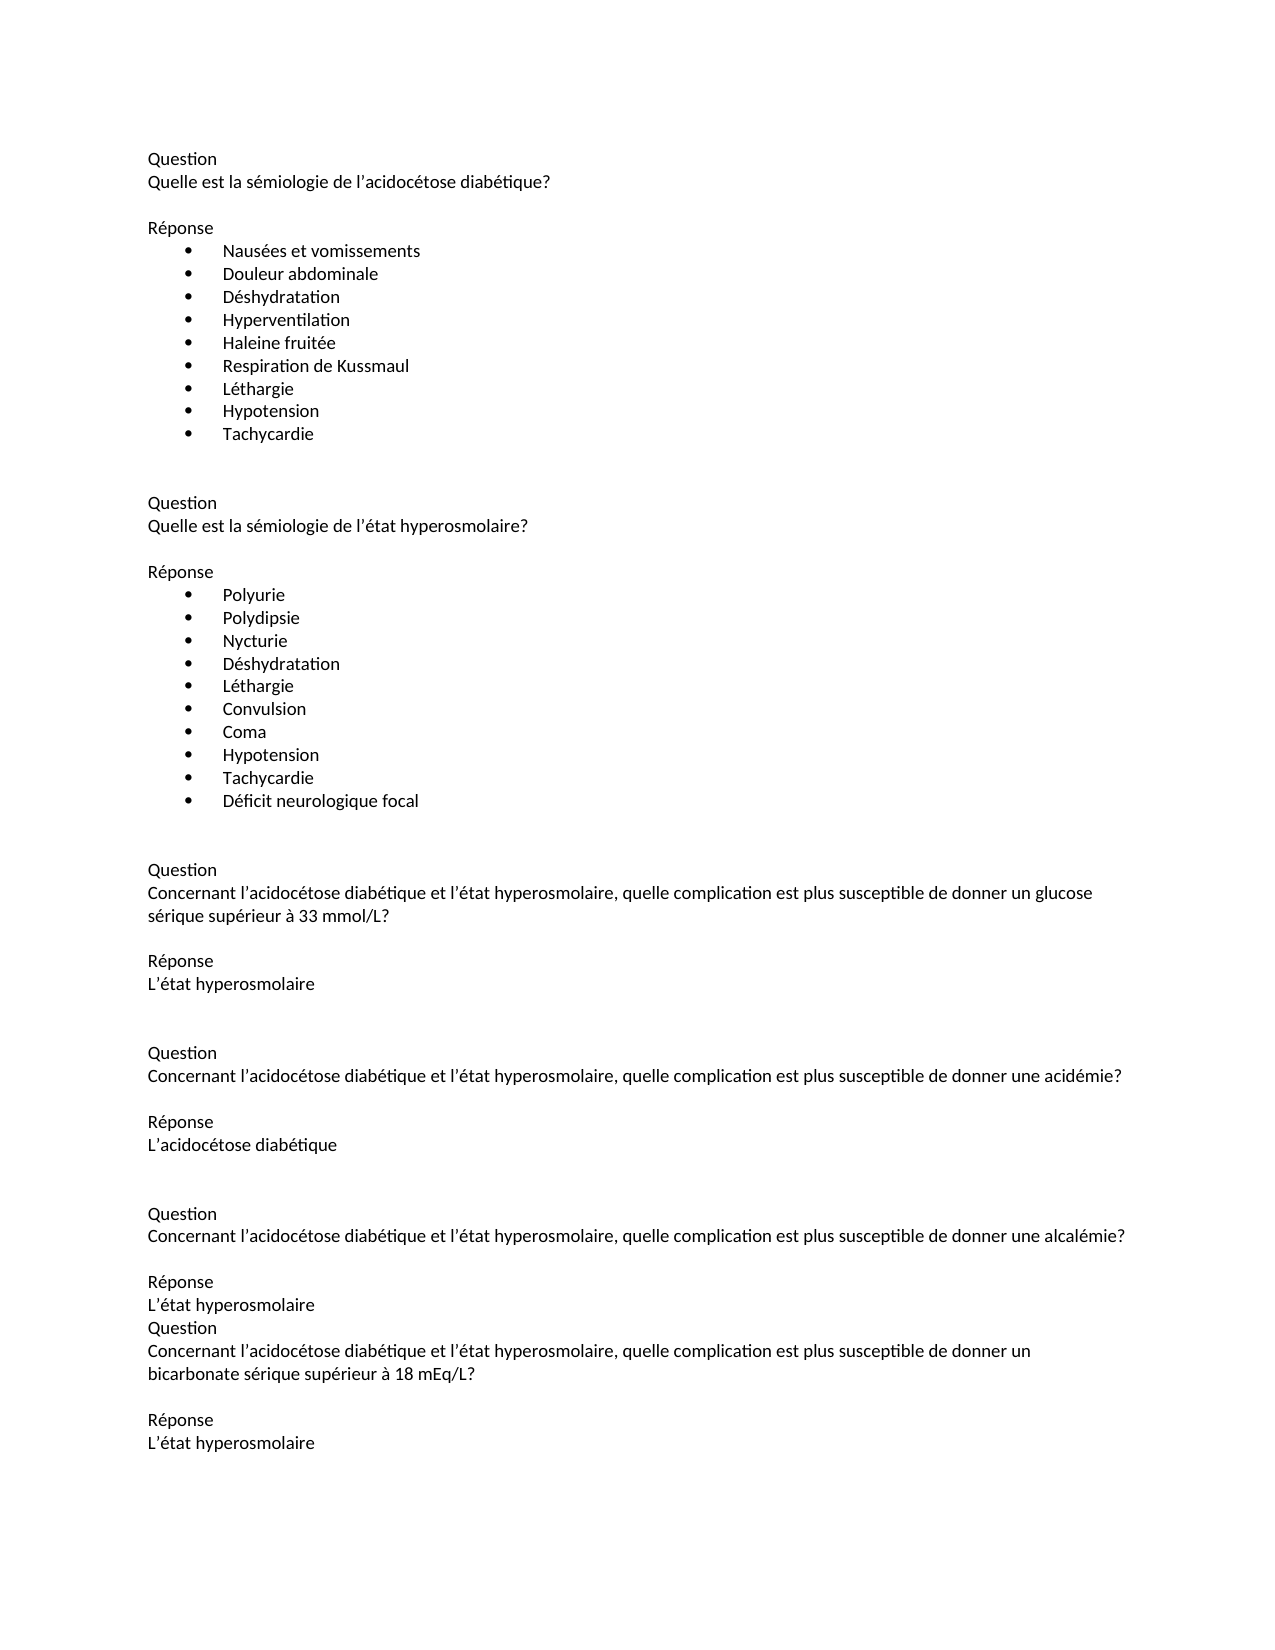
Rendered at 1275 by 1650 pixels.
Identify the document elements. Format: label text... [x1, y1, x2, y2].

text Question [148, 1041, 1127, 1064]
text Quelle est la sémiologie de l’état hyperosmolaire? [148, 514, 1127, 537]
text Réponse [148, 1110, 1127, 1133]
list Hyperventilation [185, 308, 1127, 331]
text Réponse [148, 1408, 1127, 1431]
list Douleur abdominale [185, 262, 1127, 285]
list Léthargie [185, 377, 1127, 400]
list Déshydratation [185, 652, 1127, 675]
list Polyurie [185, 583, 1127, 606]
text L’état hyperosmolaire [148, 973, 1127, 996]
list Nausées et vomissements [185, 239, 1127, 262]
text Concernant l’acidocétose diabétique et l’état hyperosmolaire, quelle complication est plus susceptible de donner un glucose sérique supérieur à 33 mmol/L? [148, 881, 1127, 927]
text Réponse [148, 560, 1127, 583]
text L’état hyperosmolaire [148, 1431, 1127, 1454]
text L’état hyperosmolaire [148, 1293, 1127, 1316]
list Hypotension [185, 400, 1127, 423]
list Haleine fruitée [185, 331, 1127, 354]
list Léthargie [185, 675, 1127, 698]
list Tachycardie [185, 423, 1127, 446]
text Question [148, 1316, 1127, 1339]
text Concernant l’acidocétose diabétique et l’état hyperosmolaire, quelle complication est plus susceptible de donner une alcalémie? [148, 1225, 1127, 1248]
text Réponse [148, 950, 1127, 973]
text Question [148, 858, 1127, 881]
list Coma [185, 721, 1127, 743]
list Nycturie [185, 629, 1127, 652]
list Tachycardie [185, 766, 1127, 789]
text Question [148, 1202, 1127, 1225]
text Réponse [148, 1271, 1127, 1293]
text Concernant l’acidocétose diabétique et l’état hyperosmolaire, quelle complication est plus susceptible de donner une acidémie? [148, 1064, 1127, 1087]
text Concernant l’acidocétose diabétique et l’état hyperosmolaire, quelle complication est plus susceptible de donner un bicarbonate sérique supérieur à 18 mEq/L? [148, 1339, 1127, 1385]
text L’acidocétose diabétique [148, 1133, 1127, 1156]
list Convulsion [185, 698, 1127, 721]
list Polydipsie [185, 606, 1127, 629]
list Respiration de Kussmaul [185, 354, 1127, 377]
text Question [148, 491, 1127, 514]
list Déshydratation [185, 285, 1127, 308]
list Hypotension [185, 743, 1127, 766]
list Déficit neurologique focal [185, 789, 1127, 812]
text Réponse [148, 216, 1127, 239]
text Question [148, 148, 1127, 171]
text Quelle est la sémiologie de l’acidocétose diabétique? [148, 171, 1127, 193]
